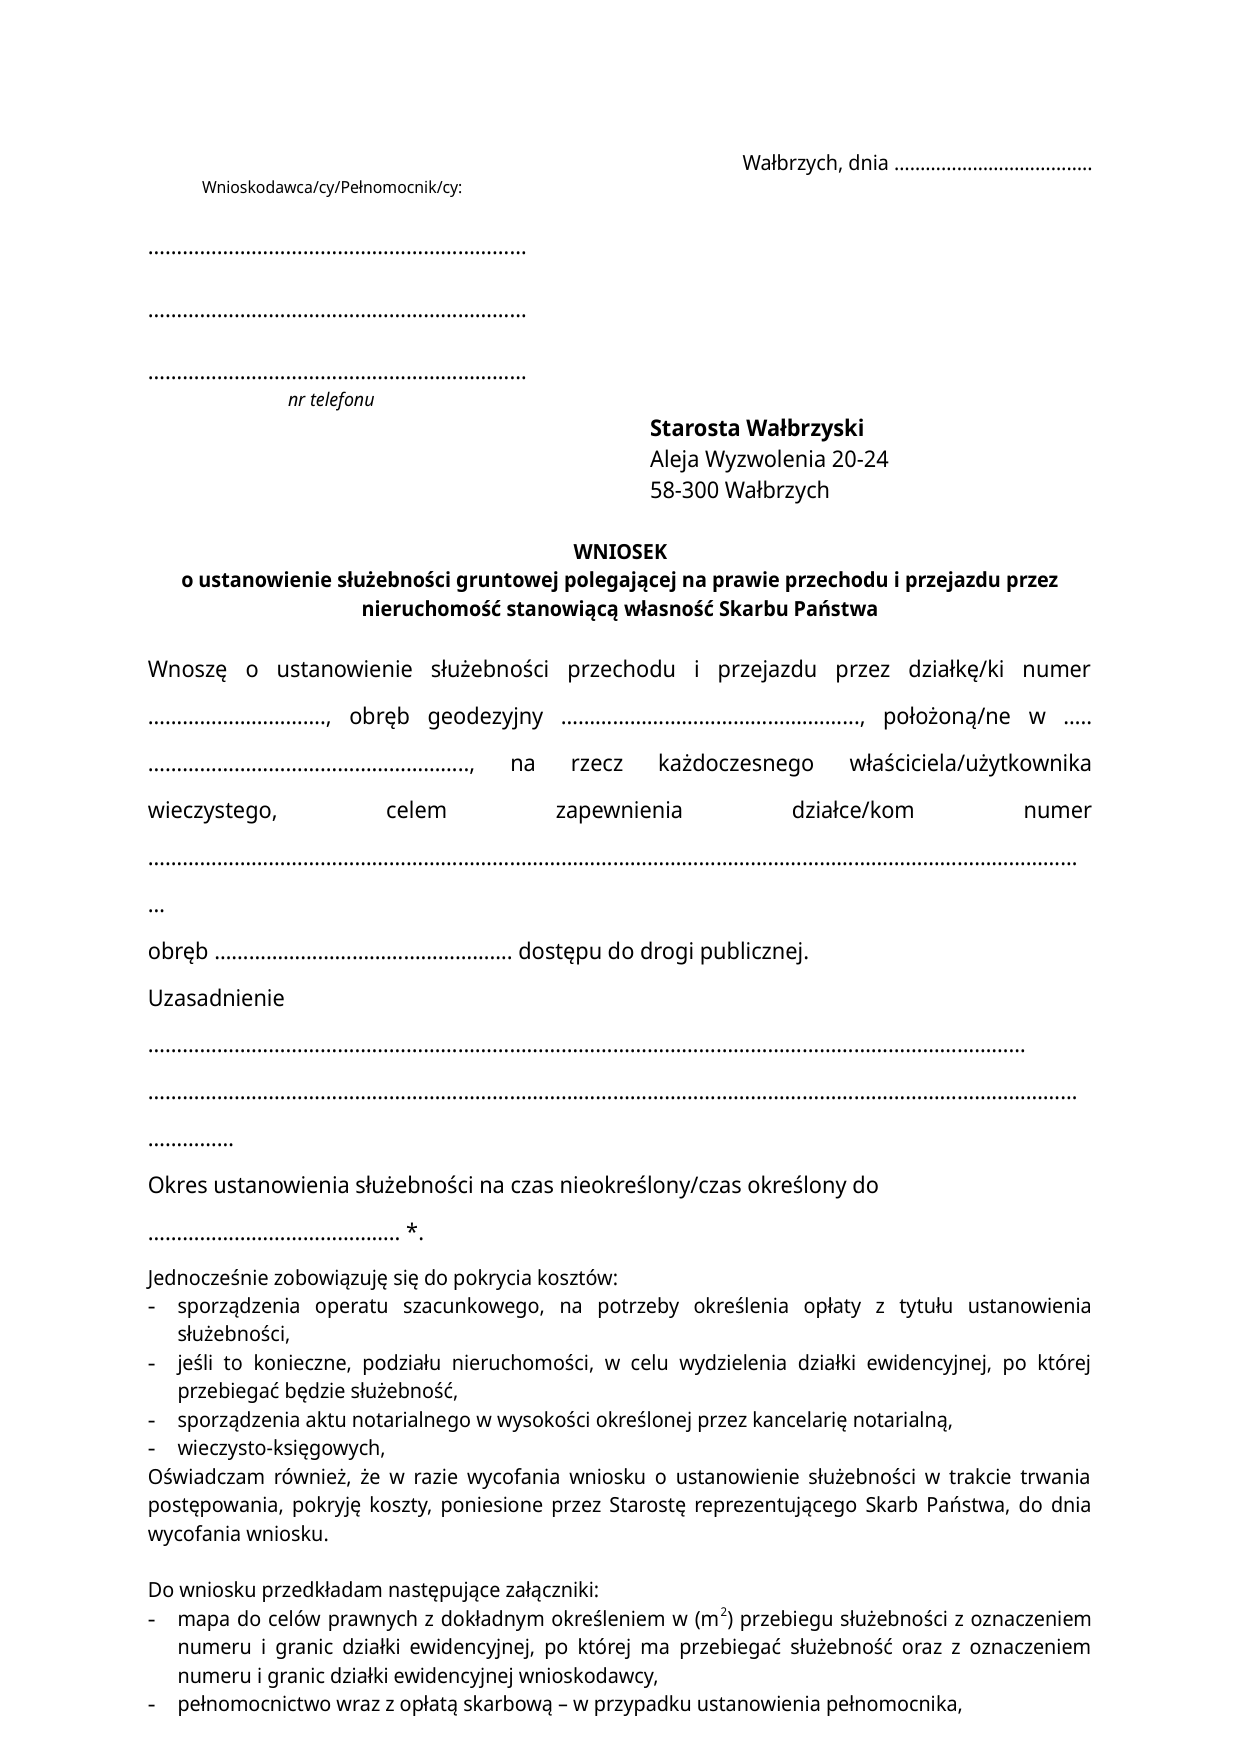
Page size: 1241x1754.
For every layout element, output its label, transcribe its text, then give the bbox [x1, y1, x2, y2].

text Wnioskodawca/cy/Pełnomocnik/cy: [148, 176, 517, 199]
text Okres ustanowienia służebności na czas nieokreślony/czas określony do …………………………………….. *. [148, 1169, 1093, 1247]
list sporządzenia operatu szacunkowego, na potrzeby określenia opłaty z tytułu ustanowienia służebności, [148, 1291, 1093, 1348]
text WNIOSEK [148, 537, 1093, 565]
text 58-300 Wałbrzych [650, 474, 1093, 506]
text o ustanowienie służebności gruntowej polegającej na prawie przechodu i przejazdu przez nieruchomość stanowiącą własność Skarbu Państwa [148, 565, 1093, 622]
text Aleja Wyzwolenia 20-24 [650, 443, 1093, 474]
list jeśli to konieczne, podziału nieruchomości, w celu wydzielenia działki ewidencyjnej, po której przebiegać będzie służebność, [148, 1348, 1093, 1405]
list pełnomocnictwo wraz z opłatą skarbową – w przypadku ustanowienia pełnomocnika, [148, 1689, 1093, 1718]
text Starosta Wałbrzyski [650, 412, 1093, 443]
text obręb ……………………………………………. dostępu do drogi publicznej. [148, 934, 1093, 966]
text Jednocześnie zobowiązuję się do pokrycia kosztów: [148, 1263, 1093, 1291]
list sporządzenia aktu notarialnego w wysokości określonej przez kancelarię notarialną, [148, 1405, 1093, 1433]
text ………………………………………………………… [148, 292, 1093, 324]
text nr telefonu [148, 386, 517, 412]
list mapa do celów prawnych z dokładnym określeniem w (m2) przebiegu służebności z oznaczeniem numeru i granic działki ewidencyjnej, po której ma przebiegać służebność oraz z oznaczeniem numeru i granic działki ewidencyjnej wnioskodawcy, [148, 1604, 1093, 1689]
text Wnoszę o ustanowienie służebności przechodu i przejazdu przez działkę/ki numer …………………………., obręb geodezyjny …………………………………….……..., położoną/ne w …..……………………………………………….., na rzecz każdoczesnego właściciela/użytkownika wieczystego, celem zapewnienia działce/kom numer ………………………………………………………………………………………………………………………………………………… [148, 653, 1093, 919]
text Uzasadnienie ……………………………………………………………………………………………………………………………………… [148, 981, 1093, 1059]
text ………………………………………………………… [148, 230, 1093, 261]
list wieczysto-księgowych, [148, 1433, 1093, 1462]
text Do wniosku przedkładam następujące załączniki: [148, 1576, 1093, 1604]
text Oświadczam również, że w razie wycofania wniosku o ustanowienie służebności w trakcie trwania postępowania, pokryję koszty, poniesione przez Starostę reprezentującego Skarb Państwa, do dnia wycofania wniosku. [148, 1462, 1093, 1547]
text ………………………………………………………… [148, 355, 1093, 386]
text Wałbrzych, dnia ……………………………….. [148, 148, 1093, 176]
text …………………………………………………………………………………………………………………………………………………………… [148, 1075, 1093, 1153]
